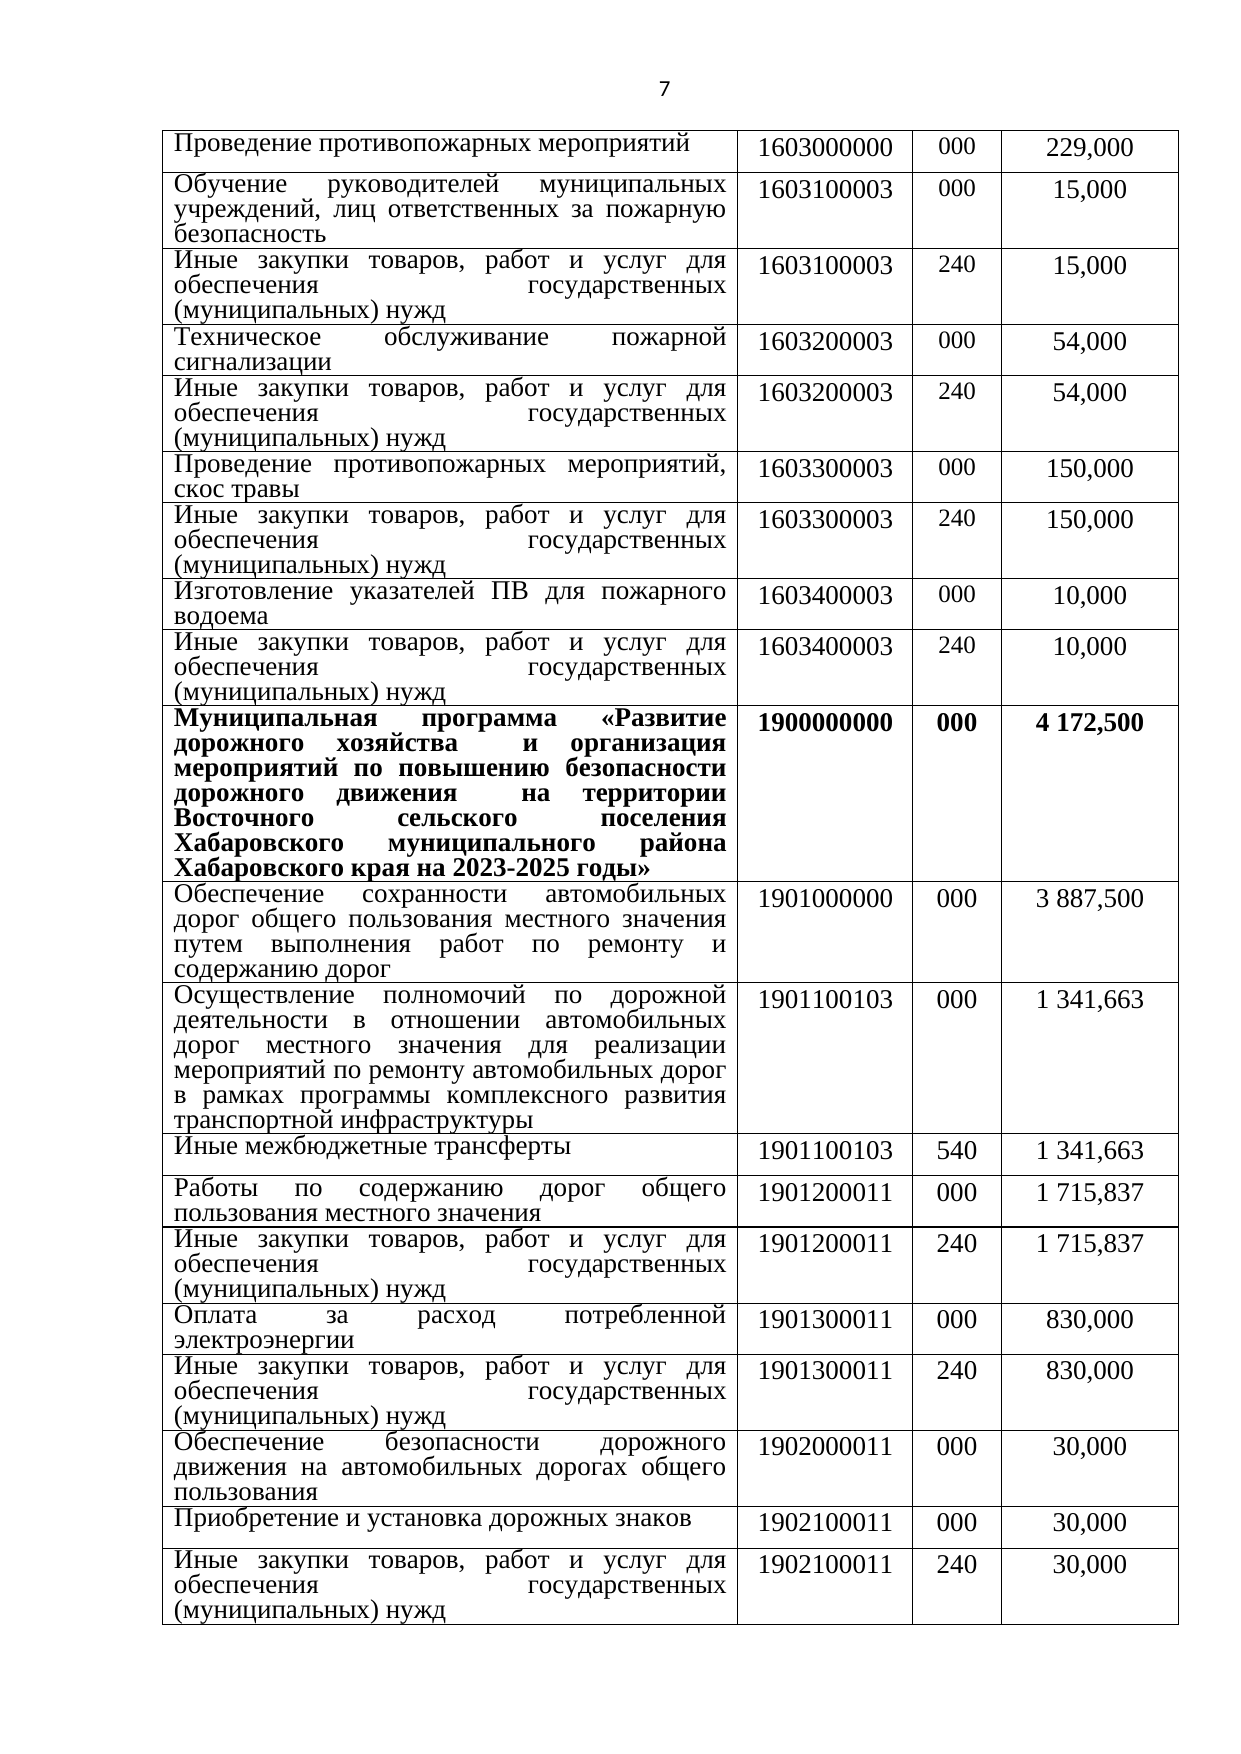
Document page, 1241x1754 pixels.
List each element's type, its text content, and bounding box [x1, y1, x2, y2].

table_cell Оплата за расход потребленной электроэнергии [163, 1304, 737, 1353]
table_cell 000 [913, 983, 1001, 1133]
table_cell 1902100011 [738, 1507, 912, 1547]
table_cell 1 341,663 [1002, 1134, 1178, 1175]
table_cell 1901100103 [738, 983, 912, 1133]
table_cell 1901200011 [738, 1228, 912, 1302]
table_cell 15,000 [1002, 249, 1178, 324]
table_cell 000 [913, 1507, 1001, 1547]
table_cell 240 [913, 503, 1001, 578]
table_cell 000 [913, 1431, 1001, 1506]
table_cell 1901100103 [738, 1134, 912, 1175]
table_cell 54,000 [1002, 325, 1178, 375]
table_cell 229,000 [1002, 131, 1178, 172]
table_cell 30,000 [1002, 1431, 1178, 1506]
table_cell 1900000000 [738, 706, 912, 881]
table_cell Иные закупки товаров, работ и услуг для обеспечения государственных (муниципальных) нужд [163, 1549, 737, 1623]
table_cell 000 [913, 579, 1001, 629]
table_cell 4 172,500 [1002, 706, 1178, 881]
table_cell 240 [913, 1549, 1001, 1623]
table_cell Иные закупки товаров, работ и услуг для обеспечения государственных (муниципальных) нужд [163, 376, 737, 451]
table_cell 1 715,837 [1002, 1176, 1178, 1226]
table_cell Иные закупки товаров, работ и услуг для обеспечения государственных (муниципальных) нужд [163, 249, 737, 324]
table_cell 830,000 [1002, 1304, 1178, 1353]
table_cell Изготовление указателей ПВ для пожарного водоема [163, 579, 737, 629]
table_cell 240 [913, 1355, 1001, 1429]
table_cell 000 [913, 882, 1001, 982]
table_cell Иные закупки товаров, работ и услуг для обеспечения государственных (муниципальных) нужд [163, 1228, 737, 1302]
table_cell 830,000 [1002, 1355, 1178, 1429]
table_cell 240 [913, 1228, 1001, 1302]
table_cell Техническое обслуживание пожарной сигнализации [163, 325, 737, 375]
table_cell 1901000000 [738, 882, 912, 982]
table_cell 30,000 [1002, 1549, 1178, 1623]
table_cell 3 887,500 [1002, 882, 1178, 982]
table_cell 1603100003 [738, 173, 912, 248]
table_cell 000 [913, 1176, 1001, 1226]
table_cell Иные закупки товаров, работ и услуг для обеспечения государственных (муниципальных) нужд [163, 1355, 737, 1429]
table_cell 15,000 [1002, 173, 1178, 248]
table_cell 540 [913, 1134, 1001, 1175]
table_cell 30,000 [1002, 1507, 1178, 1547]
table_cell Муниципальная программа «Развитие дорожного хозяйства и организация мероприятий по повышению безопасности дорожного движения на территории Восточного сельского поселения Хабаровского муниципального района Хабаровского края на 2023-2025 годы» [163, 706, 737, 881]
table_cell 1603400003 [738, 630, 912, 705]
table_cell 1 341,663 [1002, 983, 1178, 1133]
table_cell 1603300003 [738, 503, 912, 578]
table_cell 000 [913, 131, 1001, 172]
table_cell 1603300003 [738, 452, 912, 502]
table_cell Осуществление полномочий по дорожной деятельности в отношении автомобильных дорог местного значения для реализации мероприятий по ремонту автомобильных дорог в рамках программы комплексного развития транспортной инфраструктуры [163, 983, 737, 1133]
table_cell Работы по содержанию дорог общего пользования местного значения [163, 1176, 737, 1226]
table_cell 1902000011 [738, 1431, 912, 1506]
table_cell 1901200011 [738, 1176, 912, 1226]
table_cell Обеспечение безопасности дорожного движения на автомобильных дорогах общего пользования [163, 1431, 737, 1506]
table_cell Проведение противопожарных мероприятий, скос травы [163, 452, 737, 502]
table_cell 1603200003 [738, 325, 912, 375]
table_cell 000 [913, 173, 1001, 248]
table_cell 1603100003 [738, 249, 912, 324]
table_cell 1901300011 [738, 1355, 912, 1429]
table_cell Приобретение и установка дорожных знаков [163, 1507, 737, 1547]
table_cell 000 [913, 706, 1001, 881]
table_cell 240 [913, 249, 1001, 324]
table_cell 240 [913, 376, 1001, 451]
table_cell 54,000 [1002, 376, 1178, 451]
table_cell Иные закупки товаров, работ и услуг для обеспечения государственных (муниципальных) нужд [163, 503, 737, 578]
table_cell 10,000 [1002, 579, 1178, 629]
table_cell 240 [913, 630, 1001, 705]
table_cell 000 [913, 452, 1001, 502]
table_cell 10,000 [1002, 630, 1178, 705]
table_cell 1902100011 [738, 1549, 912, 1623]
table_cell Обеспечение сохранности автомобильных дорог общего пользования местного значения путем выполнения работ по ремонту и содержанию дорог [163, 882, 737, 982]
table_cell 150,000 [1002, 503, 1178, 578]
table_cell 1603200003 [738, 376, 912, 451]
table_cell Иные межбюджетные трансферты [163, 1134, 737, 1175]
table_cell 1901300011 [738, 1304, 912, 1353]
table_cell 1 715,837 [1002, 1228, 1178, 1302]
table_cell 150,000 [1002, 452, 1178, 502]
table_cell 000 [913, 325, 1001, 375]
table_cell 000 [913, 1304, 1001, 1353]
table_cell 1603000000 [738, 131, 912, 172]
table_cell 1603400003 [738, 579, 912, 629]
table_cell Обучение руководителей муниципальных учреждений, лиц ответственных за пожарную безопасность [163, 173, 737, 248]
table_cell Иные закупки товаров, работ и услуг для обеспечения государственных (муниципальных) нужд [163, 630, 737, 705]
table_cell Проведение противопожарных мероприятий [163, 131, 737, 172]
